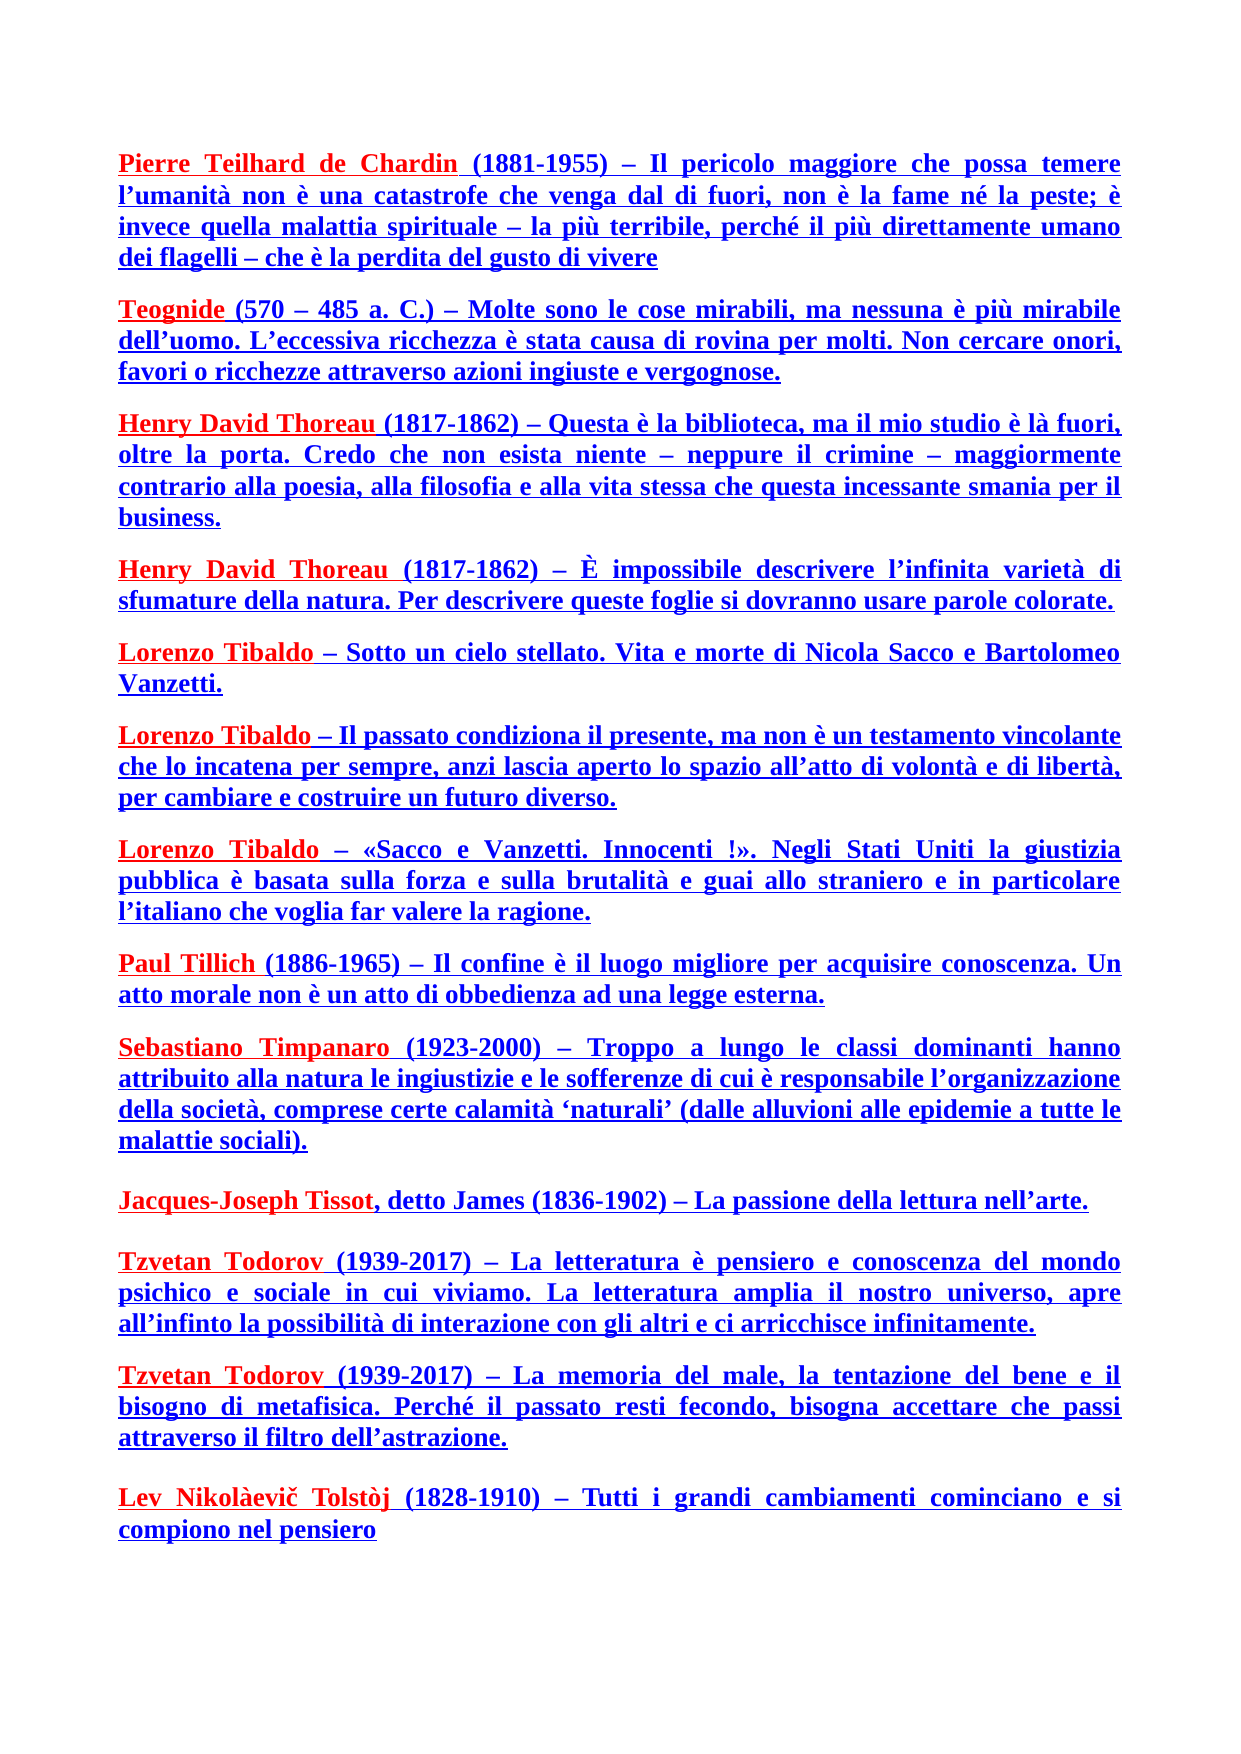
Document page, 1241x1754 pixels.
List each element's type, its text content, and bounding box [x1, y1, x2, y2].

subtitle Lorenzo Tibaldo – «Sacco e Vanzetti. Innocenti !». Negli Stati Uniti la giustizia pubblica è basata sulla forza e sulla brutalità e guai allo straniero e in particolare l’italiano che voglia far valere la ragione. [118, 833, 1122, 860]
subtitle Jacques-Joseph Tissot, detto James (1836-1902) – La passione della lettura nell’arte. [118, 1184, 1122, 1216]
text Lorenzo Tibaldo – Il passato condiziona il presente, ma non è un testamento vincolante che lo incatena per sempre, anzi lascia aperto lo spazio all’atto di volontà e di libertà, per cambiare e costruire un futuro diverso. [118, 748, 1122, 777]
subtitle Tzvetan Todorov (1939-2017) – La memoria del male, la tentazione del bene e il bisogno di metafisica. Perché il passato resti fecondo, bisogna accettare che passi attraverso il filtro dell’astrazione. [118, 1359, 1122, 1417]
subtitle Henry David Thoreau (1817-1862) – È impossibile descrivere l’infinita varietà di sfumature della natura. Per descrivere queste foglie si dovranno usare parole colorate. [118, 581, 1122, 615]
subtitle Henry David Thoreau (1817-1862) – È impossibile descrivere l’infinita varietà di sfumature della natura. Per descrivere queste foglie si dovranno usare parole colorate. [118, 553, 1122, 580]
subtitle Lorenzo Tibaldo – Sotto un cielo stellato. Vita e morte di Nicola Sacco e Bartolomeo Vanzetti. [118, 636, 1122, 698]
subtitle Paul Tillich (1886-1965) – Il confine è il luogo migliore per acquisire conoscenza. Un atto morale non è un atto di obbedienza ad una legge esterna. [118, 947, 1122, 975]
text Pierre Teilhard de Chardin (1881-1955) – Il pericolo maggiore che possa temere l’umanità non è una catastrofe che venga dal di fuori, non è la fame né la peste; è invece quella malattia spirituale – la più terribile, perché il più direttamente umano dei flagelli – che è la perdita del gusto di vivere [118, 238, 1122, 272]
text Henry David Thoreau (1817-1862) – Questa è la biblioteca, ma il mio studio è là fuori, oltre la porta. Credo che non esista niente – neppure il crimine – maggiormente contrario alla poesia, alla filosofia e alla vita stessa che questa incessante smania per il business. [118, 436, 1122, 466]
subtitle Tzvetan Todorov (1939-2017) – La memoria del male, la tentazione del bene e il bisogno di metafisica. Perché il passato resti fecondo, bisogna accettare che passi attraverso il filtro dell’astrazione. [118, 1419, 1122, 1452]
text Lorenzo Tibaldo – Il passato condiziona il presente, ma non è un testamento vincolante che lo incatena per sempre, anzi lascia aperto lo spazio all’atto di volontà e di libertà, per cambiare e costruire un futuro diverso. [118, 779, 1122, 812]
subtitle Teognide (570 – 485 a. C.) – Molte sono le cose mirabili, ma nessuna è più mirabile dell’uomo. L’eccessiva ricchezza è stata causa di rovina per molti. Non cercare onori, favori o ricchezze attraverso azioni ingiuste e vergognose. [118, 293, 1122, 351]
subtitle Lev Nikolàevič Tolstòj (1828-1910) – Tutti i grandi cambiamenti cominciano e si compiono nel pensiero [118, 1482, 1122, 1509]
subtitle Sebastiano Timpanaro (1923-2000) – Troppo a lungo le classi dominanti hanno attribuito alla natura le ingiustizie e le sofferenze di cui è responsabile l’organizzazione della società, comprese certe calamità ‘naturali’ (dalle alluvioni alle epidemie a tutte le malattie sociali). [118, 1031, 1122, 1120]
subtitle Tzvetan Todorov (1939-2017) – La letteratura è pensiero e conoscenza del mondo psichico e sociale in cui viviamo. La letteratura amplia il nostro universo, apre all’infinto la possibilità di interazione con gli altri e ci arricchisce infinitamente. [118, 1245, 1122, 1303]
subtitle Teognide (570 – 485 a. C.) – Molte sono le cose mirabili, ma nessuna è più mirabile dell’uomo. L’eccessiva ricchezza è stata causa di rovina per molti. Non cercare onori, favori o ricchezze attraverso azioni ingiuste e vergognose. [118, 353, 1122, 386]
subtitle Lev Nikolàevič Tolstòj (1828-1910) – Tutti i grandi cambiamenti cominciano e si compiono nel pensiero [118, 1510, 1122, 1544]
subtitle Paul Tillich (1886-1965) – Il confine è il luogo migliore per acquisire conoscenza. Un atto morale non è un atto di obbedienza ad una legge esterna. [118, 976, 1122, 1010]
text Lorenzo Tibaldo – Il passato condiziona il presente, ma non è un testamento vincolante che lo incatena per sempre, anzi lascia aperto lo spazio all’atto di volontà e di libertà, per cambiare e costruire un futuro diverso. [118, 719, 1122, 746]
text Henry David Thoreau (1817-1862) – Questa è la biblioteca, ma il mio studio è là fuori, oltre la porta. Credo che non esista niente – neppure il crimine – maggiormente contrario alla poesia, alla filosofia e alla vita stessa che questa incessante smania per il business. [118, 407, 1122, 434]
text Henry David Thoreau (1817-1862) – Questa è la biblioteca, ma il mio studio è là fuori, oltre la porta. Credo che non esista niente – neppure il crimine – maggiormente contrario alla poesia, alla filosofia e alla vita stessa che questa incessante smania per il business. [118, 467, 1122, 497]
subtitle Tzvetan Todorov (1939-2017) – La letteratura è pensiero e conoscenza del mondo psichico e sociale in cui viviamo. La letteratura amplia il nostro universo, apre all’infinto la possibilità di interazione con gli altri e ci arricchisce infinitamente. [118, 1304, 1122, 1338]
text Henry David Thoreau (1817-1862) – Questa è la biblioteca, ma il mio studio è là fuori, oltre la porta. Credo che non esista niente – neppure il crimine – maggiormente contrario alla poesia, alla filosofia e alla vita stessa che questa incessante smania per il business. [118, 498, 1122, 532]
subtitle Lorenzo Tibaldo – «Sacco e Vanzetti. Innocenti !». Negli Stati Uniti la giustizia pubblica è basata sulla forza e sulla brutalità e guai allo straniero e in particolare l’italiano che voglia far valere la ragione. [118, 862, 1122, 927]
subtitle Sebastiano Timpanaro (1923-2000) – Troppo a lungo le classi dominanti hanno attribuito alla natura le ingiustizie e le sofferenze di cui è responsabile l’organizzazione della società, comprese certe calamità ‘naturali’ (dalle alluvioni alle epidemie a tutte le malattie sociali). [118, 1122, 1122, 1155]
text Pierre Teilhard de Chardin (1881-1955) – Il pericolo maggiore che possa temere l’umanità non è una catastrofe che venga dal di fuori, non è la fame né la peste; è invece quella malattia spirituale – la più terribile, perché il più direttamente umano dei flagelli – che è la perdita del gusto di vivere [118, 207, 1122, 237]
text Pierre Teilhard de Chardin (1881-1955) – Il pericolo maggiore che possa temere l’umanità non è una catastrofe che venga dal di fuori, non è la fame né la peste; è invece quella malattia spirituale – la più terribile, perché il più direttamente umano dei flagelli – che è la perdita del gusto di vivere [118, 148, 1122, 206]
